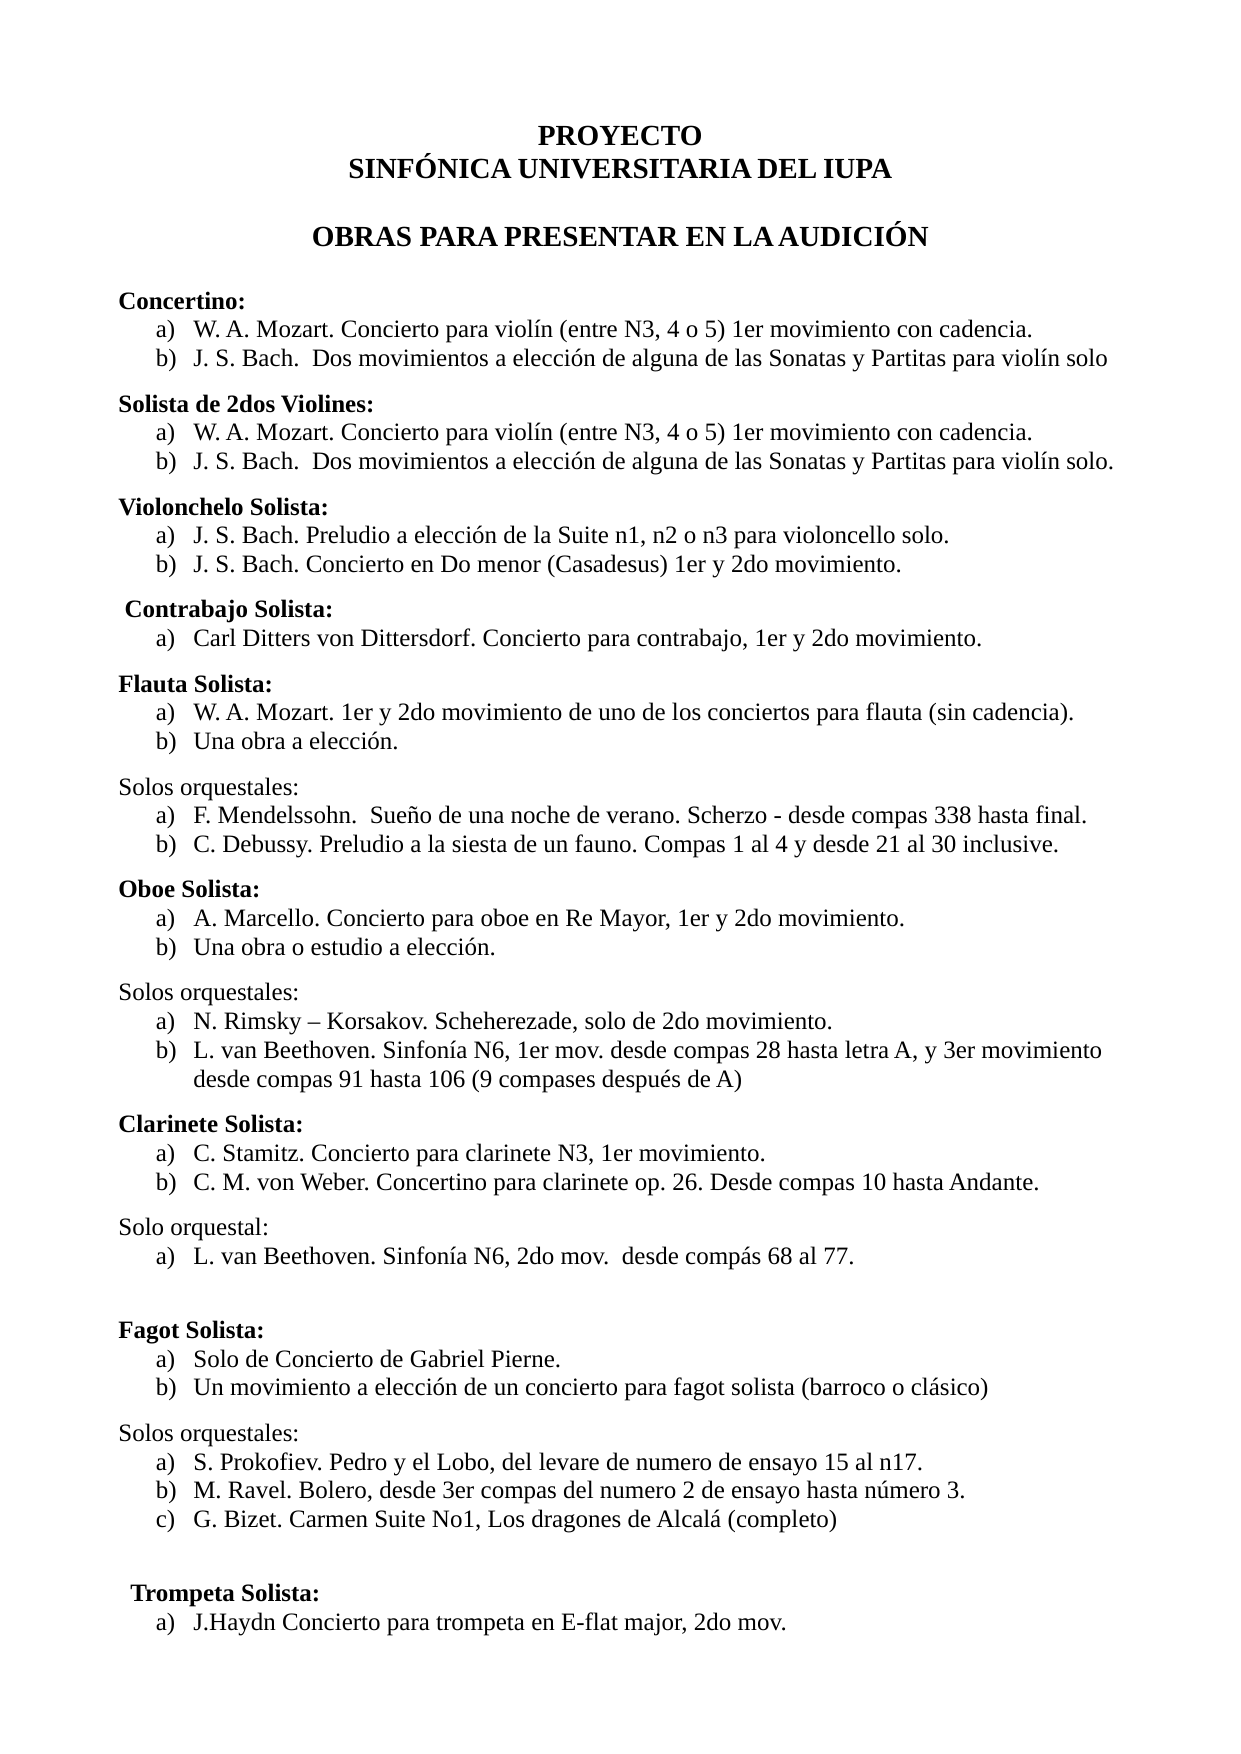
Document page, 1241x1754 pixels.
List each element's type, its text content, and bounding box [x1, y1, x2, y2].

list W. A. Mozart. Concierto para violín (entre N3, 4 o 5) 1er movimiento con cadencia. [156, 417, 1122, 446]
list C. Debussy. Preludio a la siesta de un fauno. Compas 1 al 4 y desde 21 al 30 inclusive. [156, 829, 1122, 858]
list L. van Beethoven. Sinfonía N6, 2do mov. desde compás 68 al 77. [156, 1241, 1122, 1269]
text Concertino: [118, 286, 1122, 314]
list C. Stamitz. Concierto para clarinete N3, 1er movimiento. [156, 1138, 1122, 1167]
text Fagot Solista: [118, 1315, 1122, 1344]
list Una obra a elección. [156, 726, 1122, 755]
list F. Mendelssohn. Sueño de una noche de verano. Scherzo - desde compas 338 hasta final. [156, 800, 1122, 829]
list N. Rimsky – Korsakov. Scheherezade, solo de 2do movimiento. [156, 1006, 1122, 1035]
text PROYECTO [118, 118, 1122, 152]
list J.Haydn Concierto para trompeta en E-flat major, 2do mov. [156, 1607, 1122, 1636]
text Contrabajo Solista: [118, 594, 1122, 623]
text Solos orquestales: [118, 977, 1122, 1006]
text Clarinete Solista: [118, 1109, 1122, 1138]
text Flauta Solista: [118, 669, 1122, 697]
list G. Bizet. Carmen Suite No1, Los dragones de Alcalá (completo) [156, 1504, 1122, 1533]
list S. Prokofiev. Pedro y el Lobo, del levare de numero de ensayo 15 al n17. [156, 1447, 1122, 1475]
text OBRAS PARA PRESENTAR EN LA AUDICIÓN [118, 219, 1122, 252]
text Oboe Solista: [118, 874, 1122, 903]
list J. S. Bach. Dos movimientos a elección de alguna de las Sonatas y Partitas para violín solo. [156, 446, 1122, 475]
list A. Marcello. Concierto para oboe en Re Mayor, 1er y 2do movimiento. [156, 903, 1122, 932]
list Carl Ditters von Dittersdorf. Concierto para contrabajo, 1er y 2do movimiento. [156, 623, 1122, 652]
list Un movimiento a elección de un concierto para fagot solista (barroco o clásico) [156, 1372, 1122, 1401]
text SINFÓNICA UNIVERSITARIA DEL IUPA [118, 152, 1122, 185]
text Solos orquestales: [118, 772, 1122, 800]
list C. M. von Weber. Concertino para clarinete op. 26. Desde compas 10 hasta Andante. [156, 1167, 1122, 1195]
list W. A. Mozart. 1er y 2do movimiento de uno de los conciertos para flauta (sin cadencia). [156, 697, 1122, 726]
text Solista de 2dos Violines: [118, 389, 1122, 417]
list Solo de Concierto de Gabriel Pierne. [156, 1344, 1122, 1372]
list M. Ravel. Bolero, desde 3er compas del numero 2 de ensayo hasta número 3. [156, 1475, 1122, 1504]
text Trompeta Solista: [118, 1578, 1122, 1607]
list J. S. Bach. Concierto en Do menor (Casadesus) 1er y 2do movimiento. [156, 549, 1122, 578]
text Solo orquestal: [118, 1212, 1122, 1241]
list J. S. Bach. Dos movimientos a elección de alguna de las Sonatas y Partitas para violín solo [156, 343, 1122, 372]
list J. S. Bach. Preludio a elección de la Suite n1, n2 o n3 para violoncello solo. [156, 520, 1122, 549]
text Solos orquestales: [118, 1418, 1122, 1447]
list Una obra o estudio a elección. [156, 932, 1122, 961]
list W. A. Mozart. Concierto para violín (entre N3, 4 o 5) 1er movimiento con cadencia. [156, 314, 1122, 343]
list L. van Beethoven. Sinfonía N6, 1er mov. desde compas 28 hasta letra A, y 3er movimiento desde compas 91 hasta 106 (9 compases después de A) [156, 1035, 1122, 1092]
text Violonchelo Solista: [118, 492, 1122, 520]
